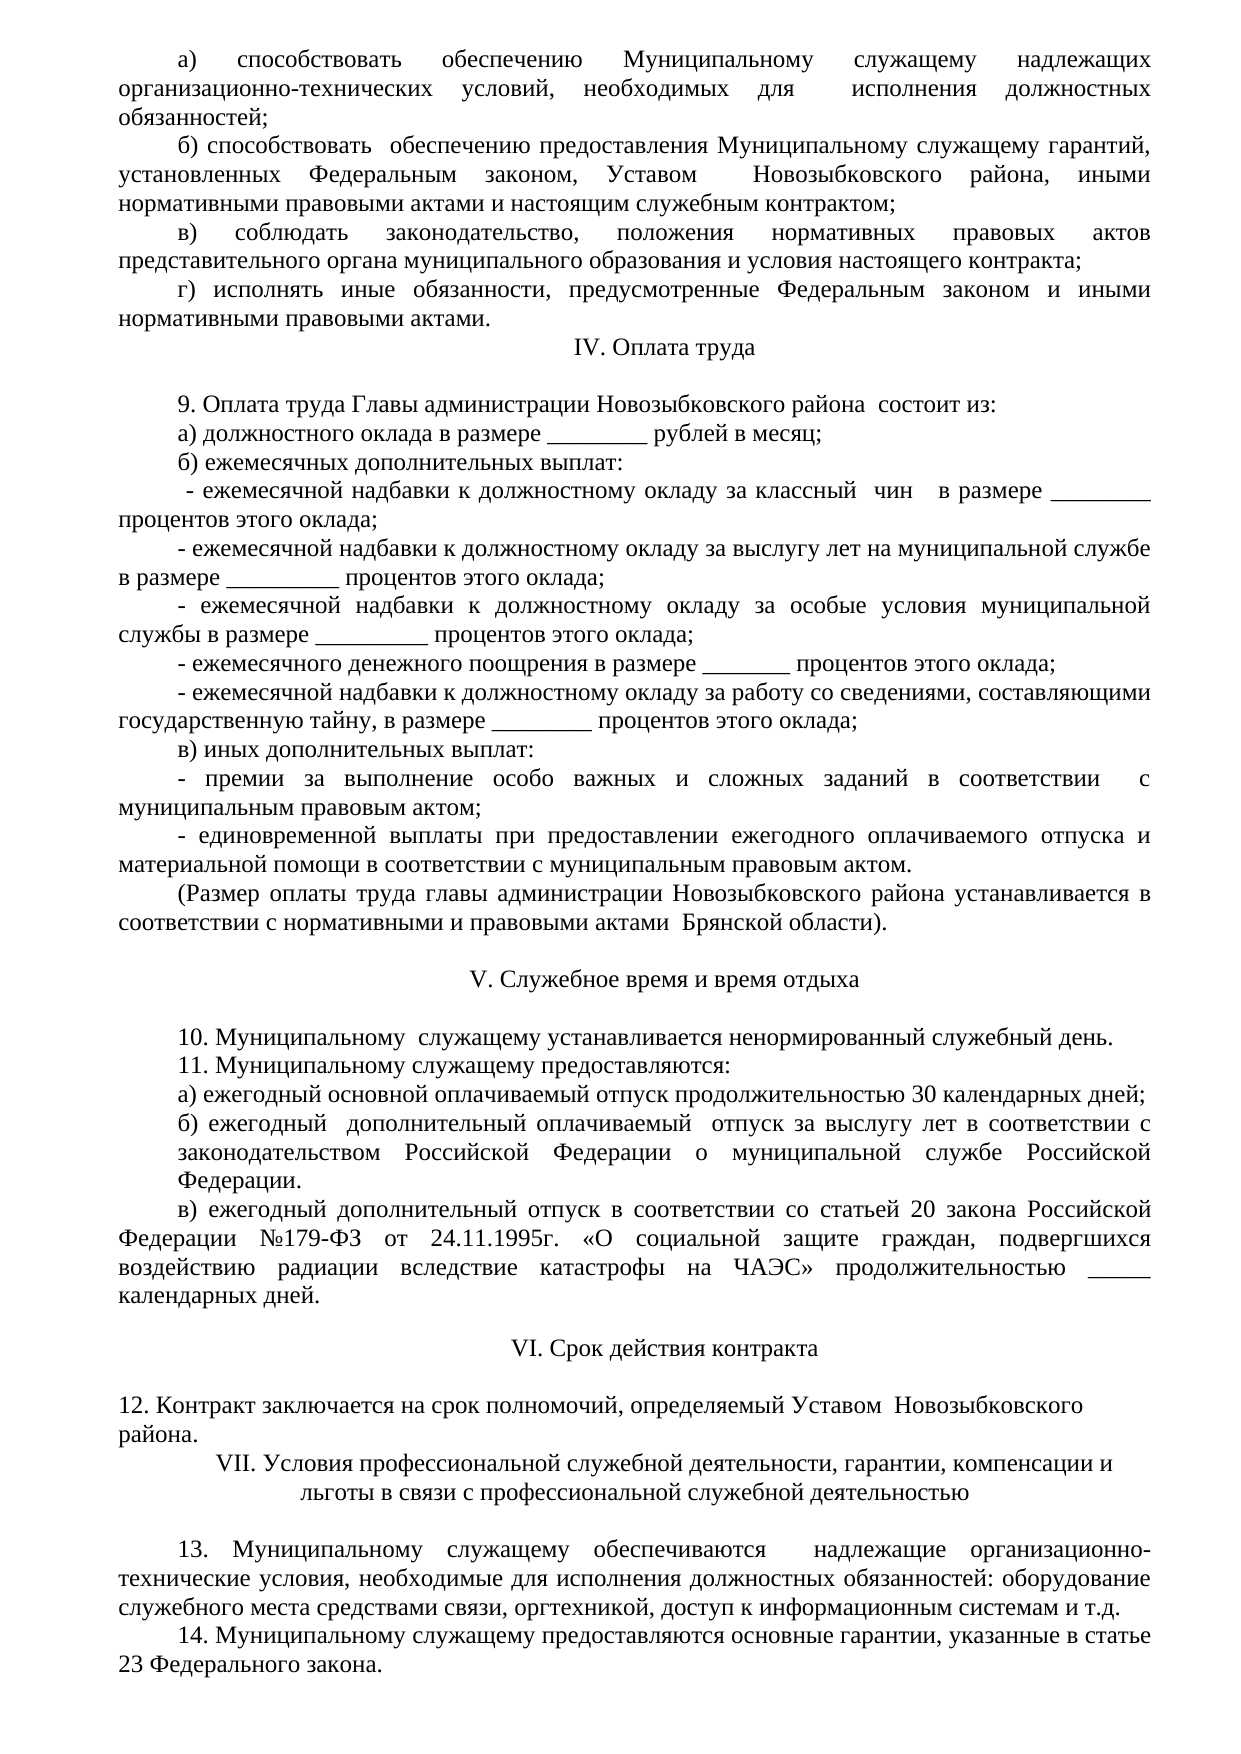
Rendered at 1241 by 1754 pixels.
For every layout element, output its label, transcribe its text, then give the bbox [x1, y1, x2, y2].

text 11. Муниципальному служащему предоставляются: [118, 1051, 1152, 1079]
text - ежемесячного денежного поощрения в размере _______ процентов этого оклада; [118, 648, 1152, 677]
text в) иных дополнительных выплат: [118, 734, 1152, 763]
text а) должностного оклада в размере ________ рублей в месяц; [118, 418, 1152, 447]
text VI. Срок действия контракта [118, 1333, 1152, 1362]
text г) исполнять иные обязанности, предусмотренные Федеральным законом и иными нормативными правовыми актами. [118, 274, 1152, 332]
text - ежемесячной надбавки к должностному окладу за особые условия муниципальной службы в размере _________ процентов этого оклада; [118, 591, 1152, 648]
text 10. Муниципальному служащему устанавливается ненормированный служебный день. [118, 1022, 1152, 1051]
text - ежемесячной надбавки к должностному окладу за выслугу лет на муниципальной службе в размере _________ процентов этого оклада; [118, 533, 1152, 591]
text б) ежемесячных дополнительных выплат: [118, 447, 1152, 476]
text IV. Оплата труда [118, 332, 1152, 361]
text 14. Муниципальному служащему предоставляются основные гарантии, указанные в статье 23 Федерального закона. [118, 1620, 1152, 1678]
text (Размер оплаты труда главы администрации Новозыбковского района устанавливается в соответствии с нормативными и правовыми актами Брянской области). [118, 878, 1152, 936]
text 9. Оплата труда Главы администрации Новозыбковского района состоит из: [118, 389, 1152, 418]
text VII. Условия профессиональной служебной деятельности, гарантии, компенсации и льготы в связи с профессиональной служебной деятельностью [118, 1448, 1152, 1505]
text б) способствовать обеспечению предоставления Муниципальному служащему гарантий, установленных Федеральным законом, Уставом Новозыбковского района, иными нормативными правовыми актами и настоящим служебным контрактом; [118, 131, 1152, 217]
text - единовременной выплаты при предоставлении ежегодного оплачиваемого отпуска и материальной помощи в соответствии с муниципальным правовым актом. [118, 821, 1152, 878]
text б) ежегодный дополнительный оплачиваемый отпуск за выслугу лет в соответствии с законодательством Российской Федерации о муниципальной службе Российской Федерации. [177, 1108, 1152, 1194]
text в) ежегодный дополнительный отпуск в соответствии со статьей 20 закона Российской Федерации №179-ФЗ от 24.11.1995г. «О социальной защите граждан, подвергшихся воздействию радиации вследствие катастрофы на ЧАЭС» продолжительностью _____ календарных дней. [118, 1194, 1152, 1309]
text а) ежегодный основной оплачиваемый отпуск продолжительностью 30 календарных дней; [118, 1079, 1152, 1108]
text V. Служебное время и время отдыха [118, 964, 1152, 993]
text а) способствовать обеспечению Муниципальному служащему надлежащих организационно-технических условий, необходимых для исполнения должностных обязанностей; [118, 44, 1152, 131]
text - ежемесячной надбавки к должностному окладу за работу со сведениями, составляющими государственную тайну, в размере ________ процентов этого оклада; [118, 677, 1152, 734]
text 13. Муниципальному служащему обеспечиваются надлежащие организационно-технические условия, необходимые для исполнения должностных обязанностей: оборудование служебного места средствами связи, оргтехникой, доступ к информационным системам и т.д. [118, 1534, 1152, 1620]
text - премии за выполнение особо важных и сложных заданий в соответствии с муниципальным правовым актом; [118, 763, 1152, 821]
text в) соблюдать законодательство, положения нормативных правовых актов представительного органа муниципального образования и условия настоящего контракта; [118, 217, 1152, 274]
text - ежемесячной надбавки к должностному окладу за классный чин в размере ________ процентов этого оклада; [118, 476, 1152, 533]
text 12. Контракт заключается на срок полномочий, определяемый Уставом Новозыбковского района. [118, 1390, 1152, 1448]
